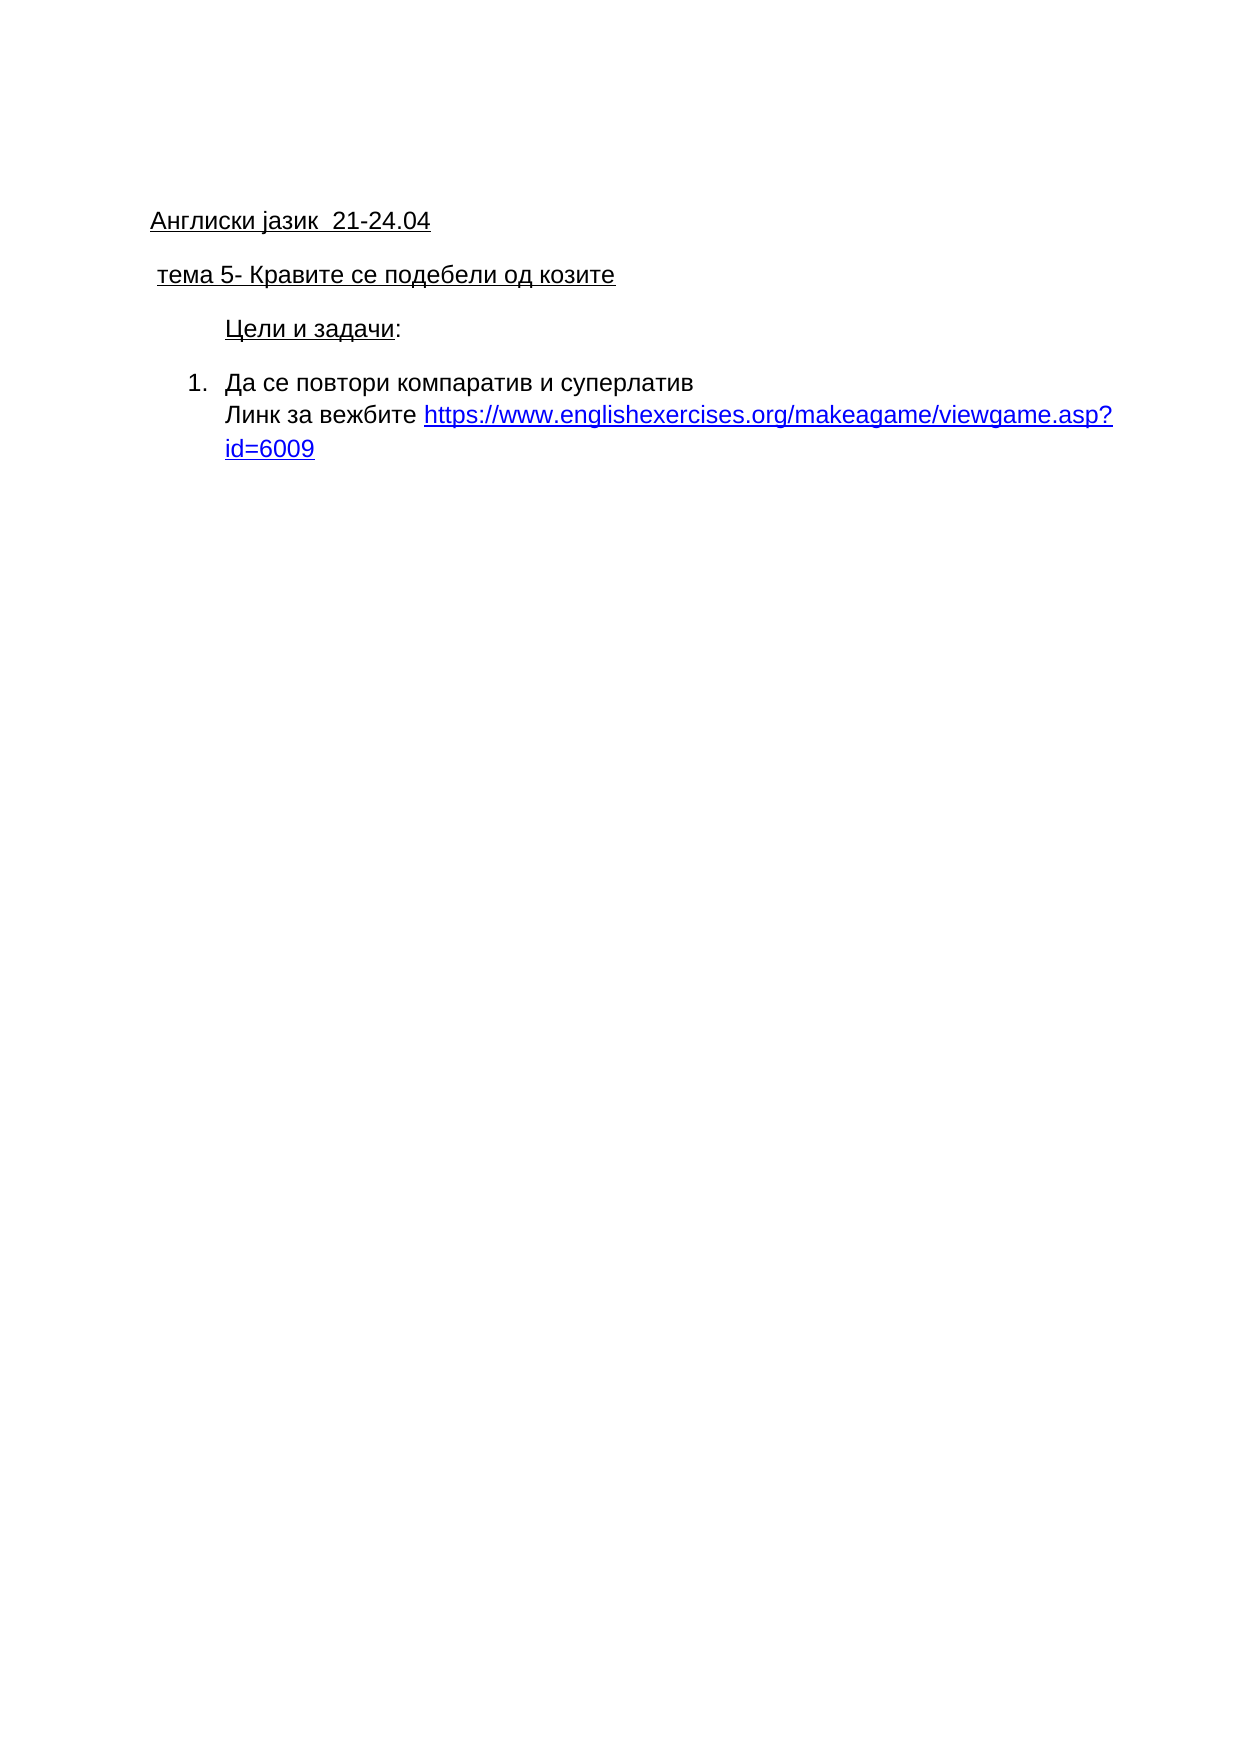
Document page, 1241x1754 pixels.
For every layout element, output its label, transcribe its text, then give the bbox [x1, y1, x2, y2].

text Англиски јазик 21-24.04 [150, 206, 1122, 235]
text тема 5- Кравите се подебели од козите [157, 260, 1122, 288]
list Линк за вежбите https://www.englishexercises.org/makeagame/viewgame.asp?id=6009 [225, 401, 1122, 462]
list Да се повтори компаратив и суперлатив [187, 367, 1122, 396]
text Цели и задачи: [225, 314, 1122, 342]
